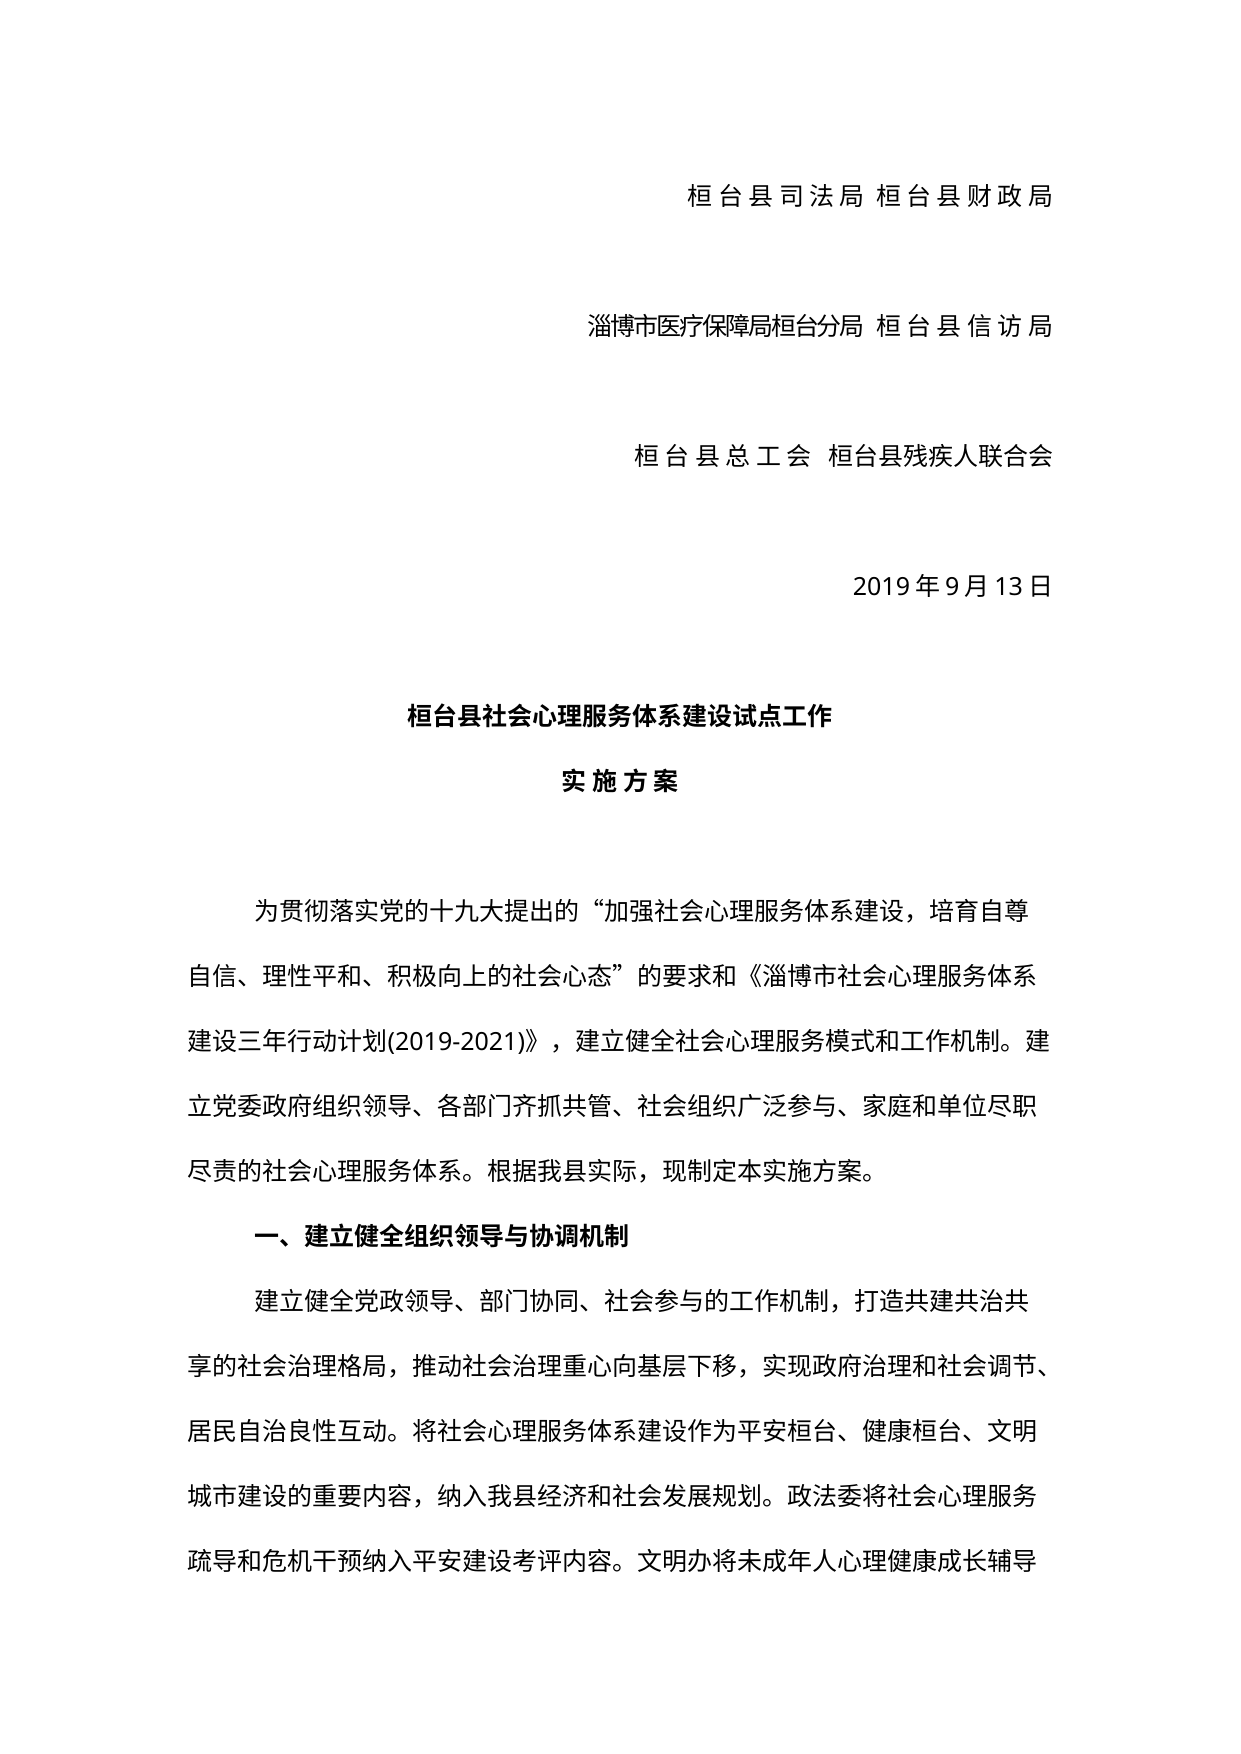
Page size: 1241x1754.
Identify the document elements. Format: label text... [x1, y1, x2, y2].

text 桓台县总工会 桓台县残疾人联合会 [187, 422, 1053, 487]
text 2019年9月13日 [187, 552, 1053, 617]
text 桓台县社会心理服务体系建设试点工作 [187, 682, 1053, 747]
text 淄博市医疗保障局桓台分局 桓台县信访局 [187, 292, 1053, 357]
text 桓台县司法局 桓台县财政局 [187, 162, 1053, 227]
text 实 施 方 案 [187, 747, 1053, 812]
text 为贯彻落实党的十九大提出的“加强社会心理服务体系建设，培育自尊自信、理性平和、积极向上的社会心态”的要求和《淄博市社会心理服务体系建设三年行动计划(2019-2021)》，建立健全社会心理服务模式和工作机制。建立党委政府组织领导、各部门齐抓共管、社会组织广泛参与、家庭和单位尽职尽责的社会心理服务体系。根据我县实际，现制定本实施方案。 [187, 877, 1053, 1202]
text 一、建立健全组织领导与协调机制 [187, 1202, 1053, 1267]
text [187, 1267, 1053, 1592]
